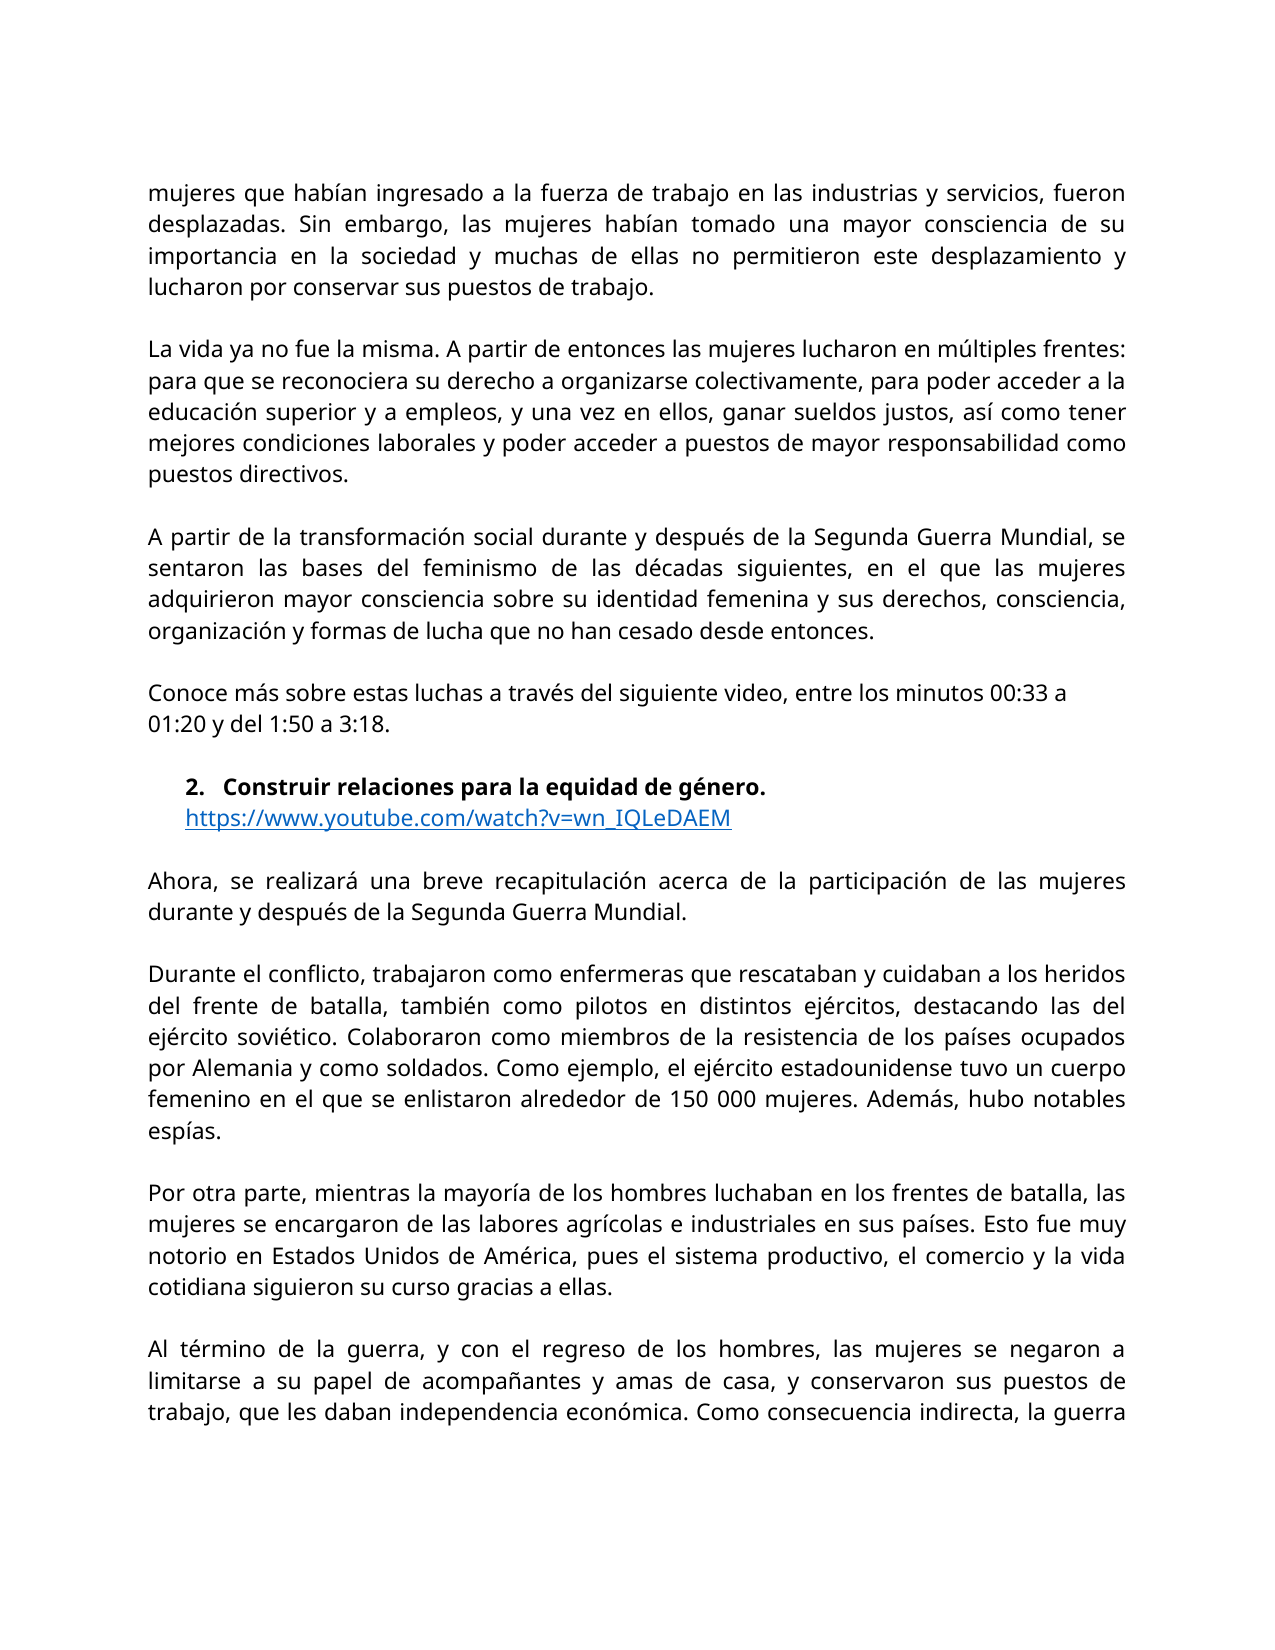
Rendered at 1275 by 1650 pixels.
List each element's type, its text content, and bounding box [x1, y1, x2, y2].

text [148, 1333, 1127, 1427]
list https://www.youtube.com/watch?v=wn_IQLeDAEM [185, 802, 1127, 833]
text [148, 177, 1127, 302]
text A partir de la transformación social durante y después de la Segunda Guerra Mundial, se sentaron las bases del feminismo de las décadas siguientes, en el que las mujeres adquirieron mayor consciencia sobre su identidad femenina y sus derechos, consciencia, organización y formas de lucha que no han cesado desde entonces. [148, 521, 1127, 646]
text Conoce más sobre estas luchas a través del siguiente video, entre los minutos 00:33 a 01:20 y del 1:50 a 3:18. [148, 677, 1127, 740]
text Por otra parte, mientras la mayoría de los hombres luchaban en los frentes de batalla, las mujeres se encargaron de las labores agrícolas e industriales en sus países. Esto fue muy notorio en Estados Unidos de América, pues el sistema productivo, el comercio y la vida cotidiana siguieron su curso gracias a ellas. [148, 1177, 1127, 1302]
list Construir relaciones para la equidad de género. [185, 771, 1127, 802]
text La vida ya no fue la misma. A partir de entonces las mujeres lucharon en múltiples frentes: para que se reconociera su derecho a organizarse colectivamente, para poder acceder a la educación superior y a empleos, y una vez en ellos, ganar sueldos justos, así como tener mejores condiciones laborales y poder acceder a puestos de mayor responsabilidad como puestos directivos. [148, 333, 1127, 490]
text Durante el conflicto, trabajaron como enfermeras que rescataban y cuidaban a los heridos del frente de batalla, también como pilotos en distintos ejércitos, destacando las del ejército soviético. Colaboraron como miembros de la resistencia de los países ocupados por Alemania y como soldados. Como ejemplo, el ejército estadounidense tuvo un cuerpo femenino en el que se enlistaron alrededor de 150 000 mujeres. Además, hubo notables espías. [148, 958, 1127, 1146]
text Ahora, se realizará una breve recapitulación acerca de la participación de las mujeres durante y después de la Segunda Guerra Mundial. [148, 865, 1127, 927]
